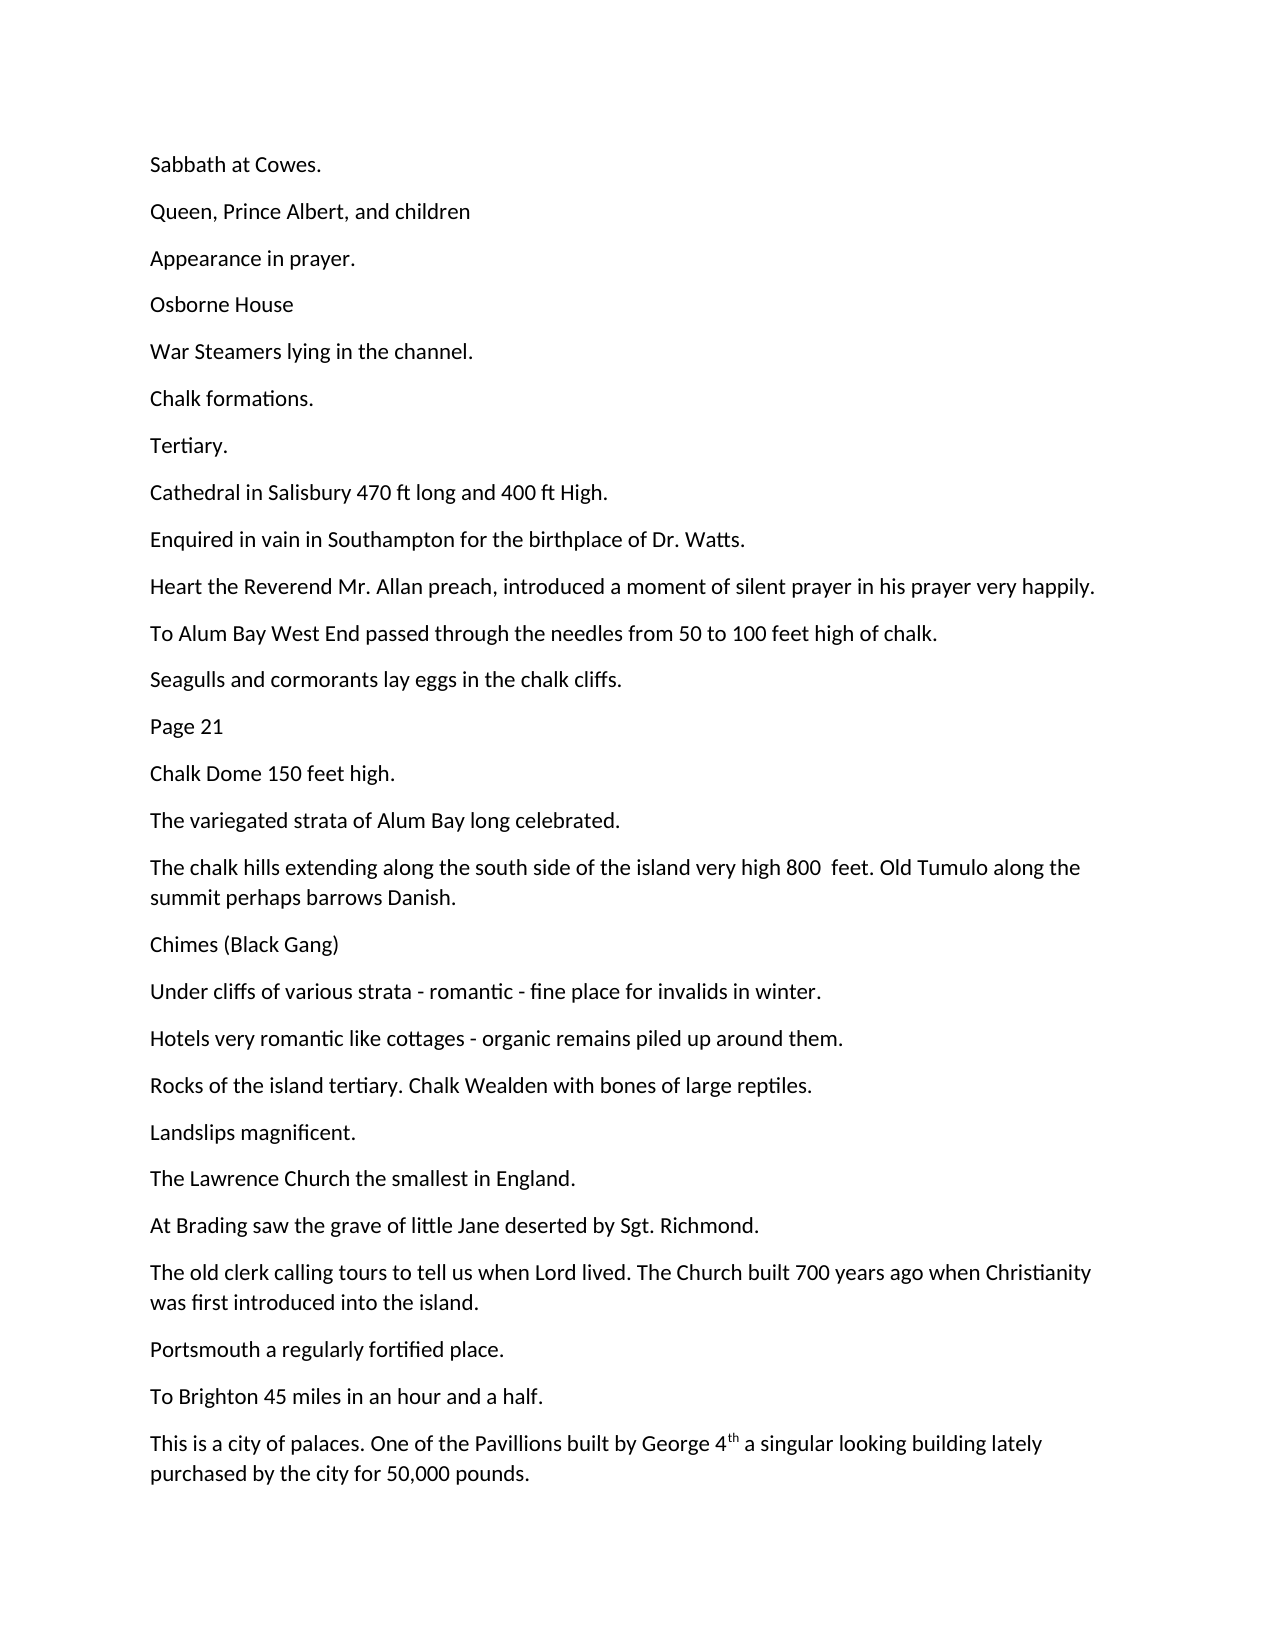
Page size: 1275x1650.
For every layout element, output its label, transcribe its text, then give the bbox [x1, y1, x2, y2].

text Under cliffs of various strata - romantic - fine place for invalids in winter. [150, 977, 1125, 1005]
text The old clerk calling tours to tell us when Lord lived. The Church built 700 years ago when Christianity was first introduced into the island. [150, 1258, 1125, 1317]
text This is a city of palaces. One of the Pavillions built by George 4th a singular looking building lately purchased by the city for 50,000 pounds. [150, 1429, 1125, 1487]
text Osborne House [150, 291, 1125, 319]
text Landslips magnificent. [150, 1118, 1125, 1146]
text Heart the Reverend Mr. Allan preach, introduced a moment of silent prayer in his prayer very happily. [150, 572, 1125, 600]
text Chalk Dome 150 feet high. [150, 759, 1125, 787]
text The Lawrence Church the smallest in England. [150, 1164, 1125, 1193]
text War Steamers lying in the channel. [150, 337, 1125, 366]
text Sabbath at Cowes. [150, 150, 1125, 178]
text Chimes (Black Gang) [150, 930, 1125, 958]
text Hotels very romantic like cottages - organic remains piled up around them. [150, 1024, 1125, 1052]
text At Brading saw the grave of little Jane deserted by Sgt. Richmond. [150, 1211, 1125, 1239]
text To Alum Bay West End passed through the needles from 50 to 100 feet high of chalk. [150, 619, 1125, 647]
text Enquired in vain in Southampton for the birthplace of Dr. Watts. [150, 525, 1125, 553]
text Chalk formations. [150, 384, 1125, 412]
text Appearance in prayer. [150, 244, 1125, 272]
text To Brighton 45 miles in an hour and a half. [150, 1382, 1125, 1410]
text Cathedral in Salisbury 470 ft long and 400 ft High. [150, 478, 1125, 506]
text Rocks of the island tertiary. Chalk Wealden with bones of large reptiles. [150, 1071, 1125, 1099]
text The chalk hills extending along the south side of the island very high 800 feet. Old Tumulo along the summit perhaps barrows Danish. [150, 853, 1125, 911]
text Tertiary. [150, 431, 1125, 459]
text The variegated strata of Alum Bay long celebrated. [150, 806, 1125, 834]
text Page 21 [150, 712, 1125, 741]
text Portsmouth a regularly fortified place. [150, 1335, 1125, 1363]
text Seagulls and cormorants lay eggs in the chalk cliffs. [150, 666, 1125, 694]
text Queen, Prince Albert, and children [150, 197, 1125, 225]
